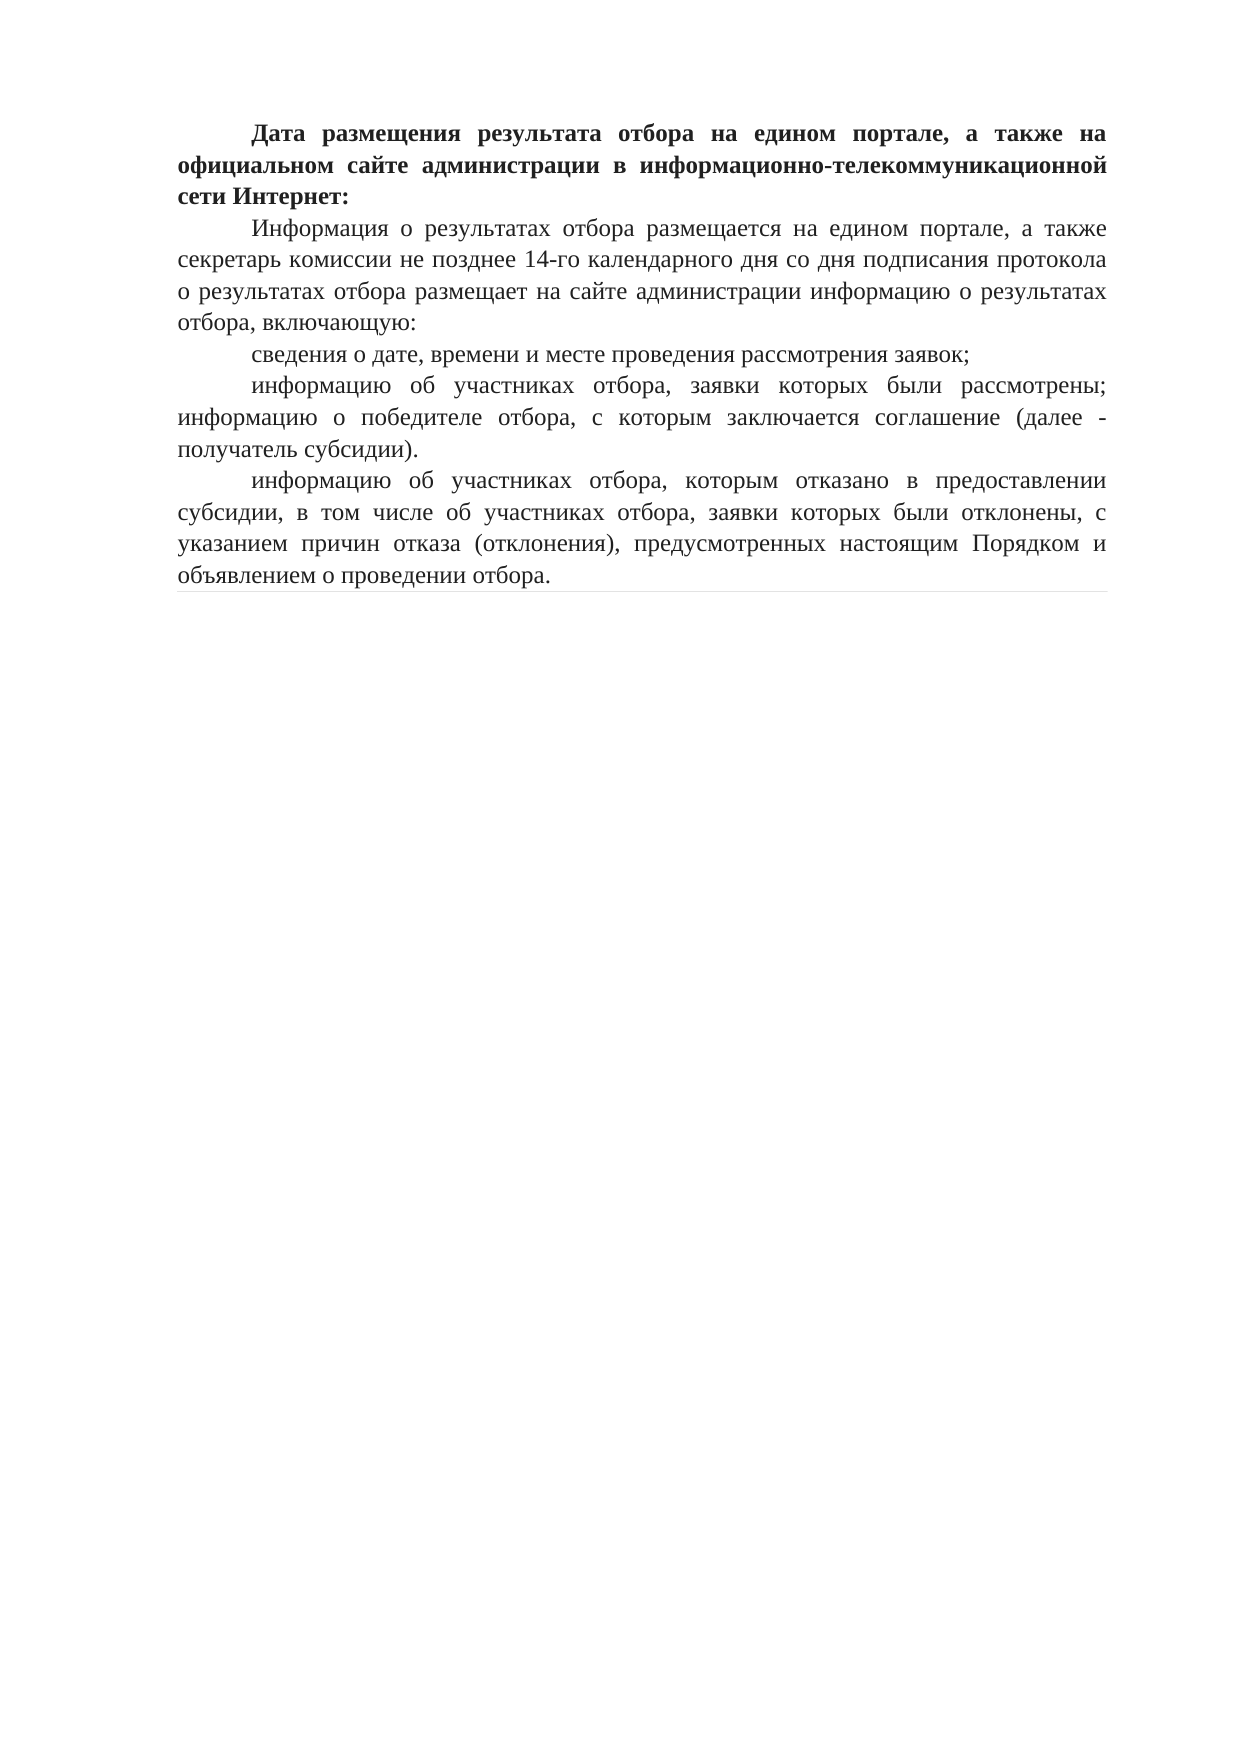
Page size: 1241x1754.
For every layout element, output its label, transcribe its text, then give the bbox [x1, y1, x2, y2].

text Информация о результатах отбора размещается на едином портале, а также секретарь комиссии не позднее 14-го календарного дня со дня подписания протокола о результатах отбора размещает на сайте администрации информацию о результатах отбора, включающую: [177, 213, 1107, 336]
text Дата размещения результата отбора на едином портале, а также на официальном сайте администрации в информационно-телекоммуникационной сети Интернет: [177, 118, 1107, 210]
text сведения о дате, времени и месте проведения рассмотрения заявок; [177, 339, 1107, 368]
text информацию об участниках отбора, которым отказано в предоставлении субсидии, в том числе об участниках отбора, заявки которых были отклонены, с указанием причин отказа (отклонения), предусмотренных настоящим Порядком и объявлением о проведении отбора. [177, 465, 1107, 589]
text информацию об участниках отбора, заявки которых были рассмотрены; информацию о победителе отбора, с которым заключается соглашение (далее - получатель субсидии). [177, 371, 1107, 462]
